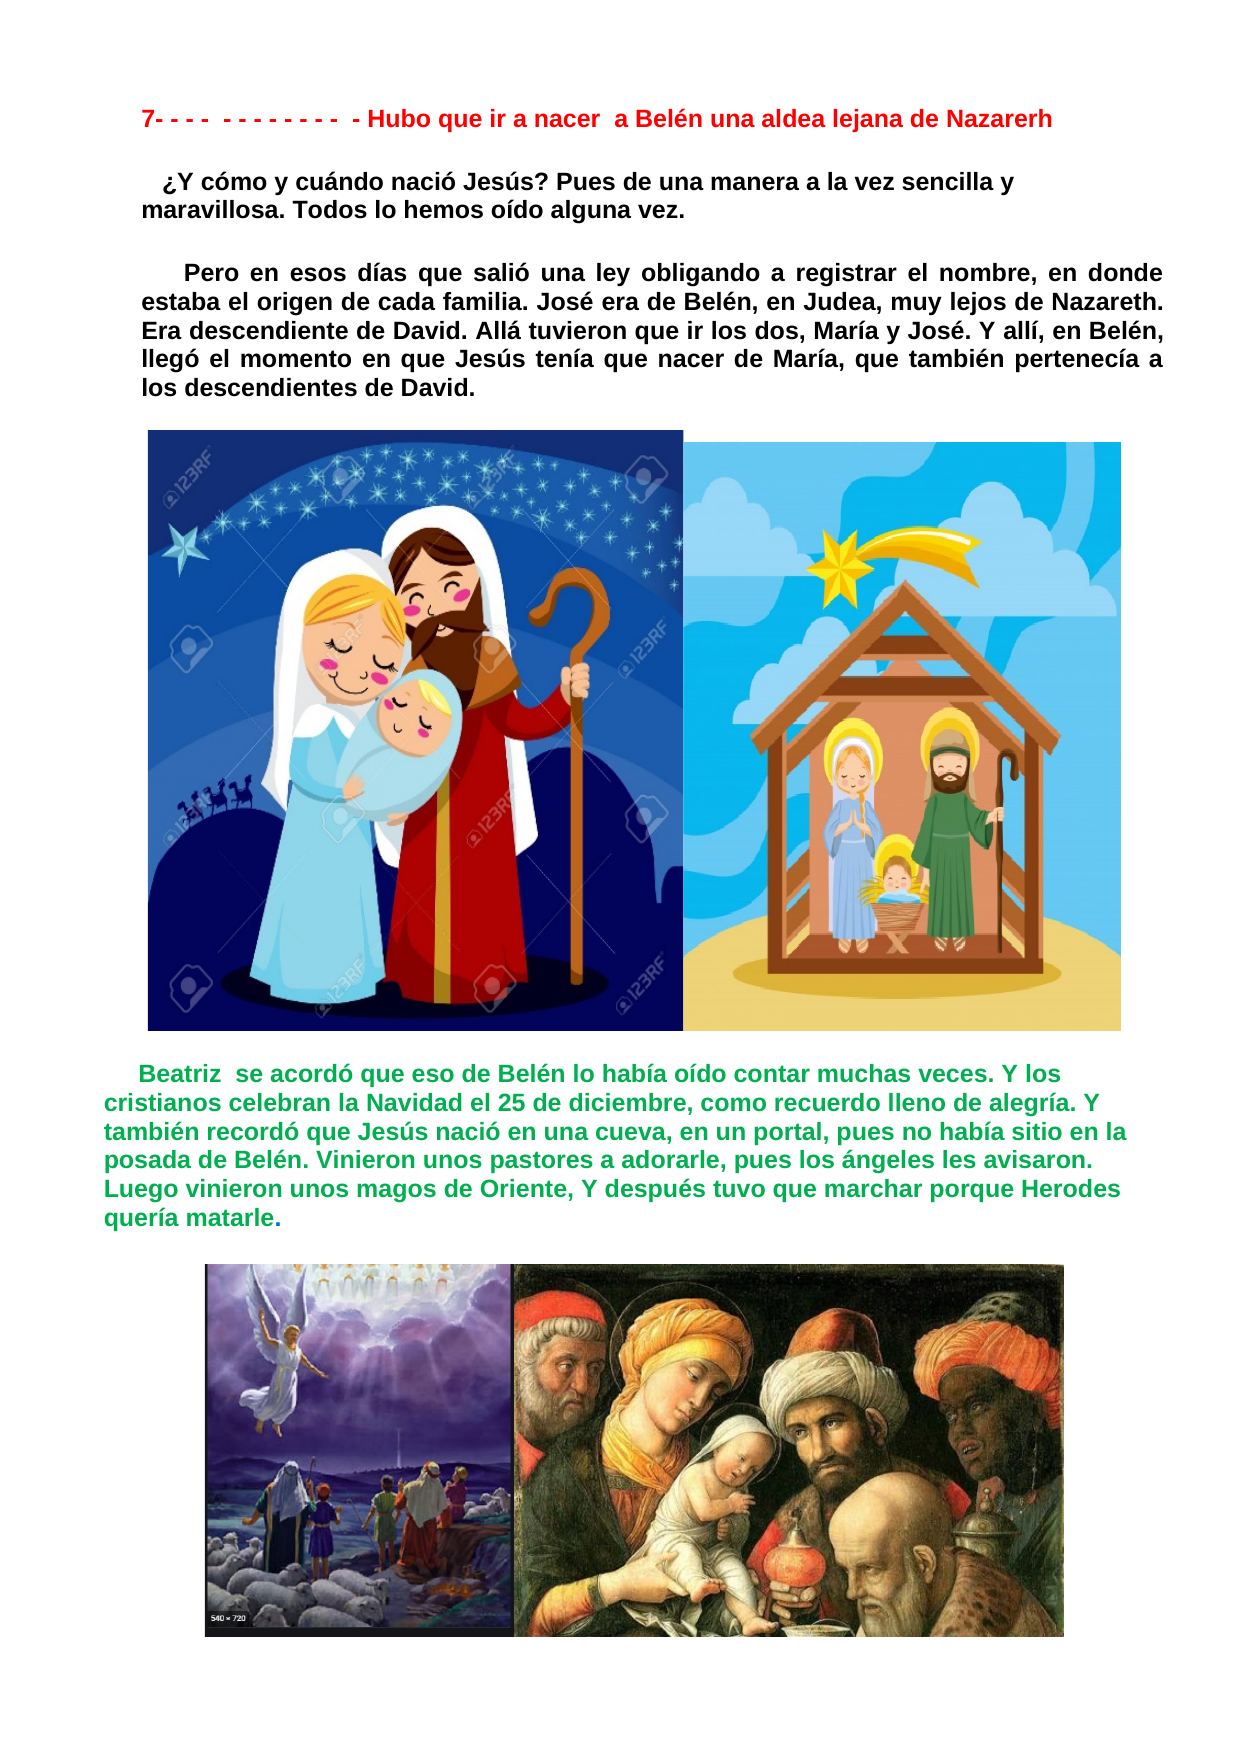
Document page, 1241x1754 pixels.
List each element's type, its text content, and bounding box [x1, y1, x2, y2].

text Pero en esos días que salió una ley obligando a registrar el nombre, en donde estaba el origen de cada familia. José era de Belén, en Judea, muy lejos de Nazareth. Era descendiente de David. Allá tuvieron que ir los dos, María y José. Y allí, en Belén, llegó el momento en que Jesús tenía que nacer de María, que también pertenecía a los descendientes de David. [141, 258, 1165, 402]
text Beatriz se acordó que eso de Belén lo había oído contar muchas veces. Y los cristianos celebran la Navidad el 25 de diciembre, como recuerdo lleno de alegría. Y también recordó que Jesús nació en una cueva, en un portal, pues no había sitio en la posada de Belén. Vinieron unos pastores a adorarle, pues los ángeles les avisaron. Luego vinieron unos magos de Oriente, Y después tuvo que marchar porque Herodes quería matarle. [103, 1059, 1165, 1232]
picture [204, 1260, 1064, 1637]
text ¿Y cómo y cuándo nació Jesús? Pues de una manera a la vez sencilla y maravillosa. Todos lo hemos oído alguna vez. [141, 167, 1165, 224]
picture [147, 430, 1121, 1031]
text 7- - - - - - - - - - - - - Hubo que ir a nacer a Belén una aldea lejana de Nazarerh [141, 104, 1165, 132]
